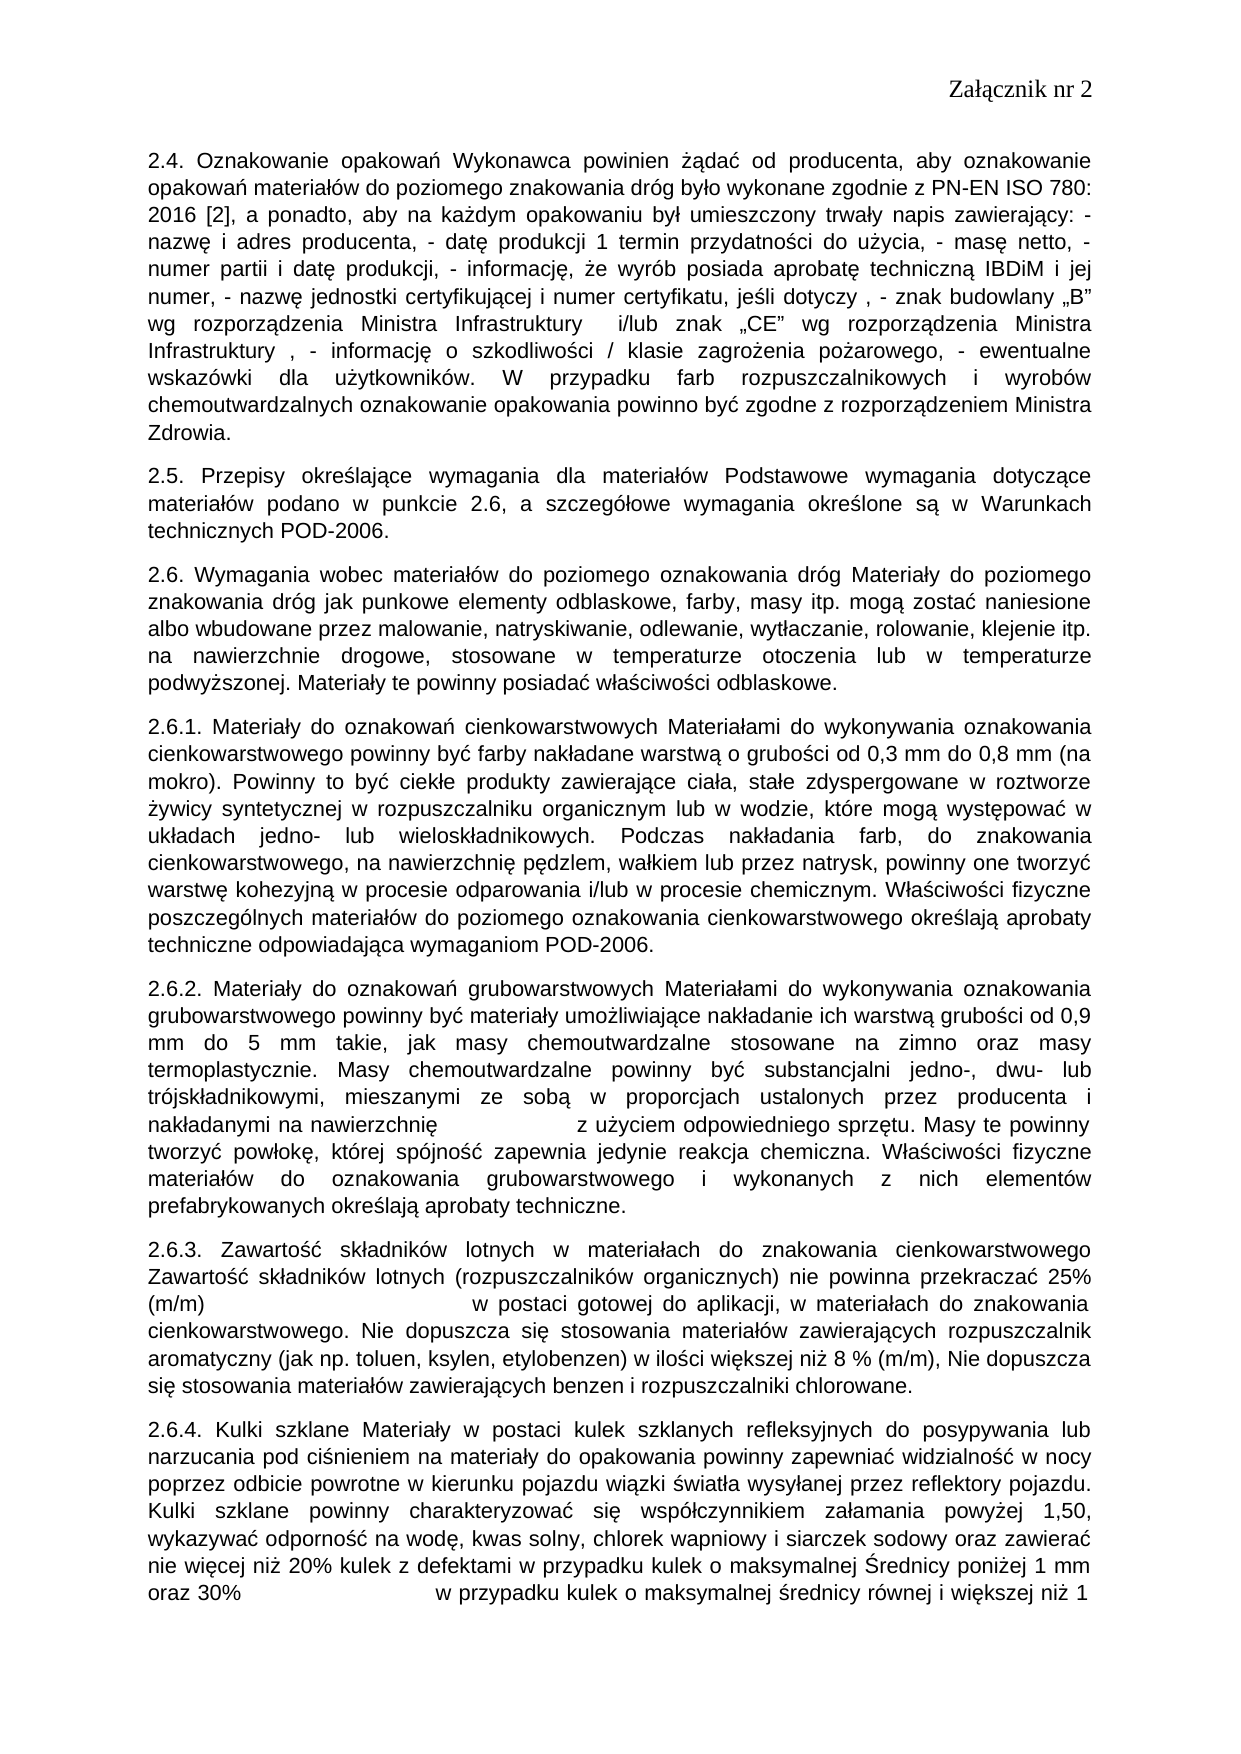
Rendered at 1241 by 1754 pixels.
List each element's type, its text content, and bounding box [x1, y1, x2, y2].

text 2.6.3. Zawartość składników lotnych w materiałach do znakowania cienkowarstwowego Zawartość składników lotnych (rozpuszczalników organicznych) nie powinna przekraczać 25% (m/m) w postaci gotowej do aplikacji, w materiałach do znakowania cienkowarstwowego. Nie dopuszcza się stosowania materiałów zawierających rozpuszczalnik aromatyczny (jak np. toluen, ksylen, etylobenzen) w ilości większej niż 8 % (m/m), Nie dopuszcza się stosowania materiałów zawierających benzen i rozpuszczalniki chlorowane. [148, 1237, 1093, 1398]
text 2.4. Oznakowanie opakowań Wykonawca powinien żądać od producenta, aby oznakowanie opakowań materiałów do poziomego znakowania dróg było wykonane zgodnie z PN-EN ISO 780: 2016 [2], a ponadto, aby na każdym opakowaniu był umieszczony trwały napis zawierający: - nazwę i adres producenta, - datę produkcji 1 termin przydatności do użycia, - masę netto, - numer partii i datę produkcji, - informację, że wyrób posiada aprobatę techniczną IBDiM i jej numer, - nazwę jednostki certyfikującej i numer certyfikatu, jeśli dotyczy , - znak budowlany „B” wg rozporządzenia Ministra Infrastruktury i/lub znak „CE” wg rozporządzenia Ministra Infrastruktury , - informację o szkodliwości / klasie zagrożenia pożarowego, - ewentualne wskazówki dla użytkowników. W przypadku farb rozpuszczalnikowych i wyrobów chemoutwardzalnych oznakowanie opakowania powinno być zgodne z rozporządzeniem Ministra Zdrowia. [148, 148, 1093, 445]
text 2.6.2. Materiały do oznakowań grubowarstwowych Materiałami do wykonywania oznakowania grubowarstwowego powinny być materiały umożliwiające nakładanie ich warstwą grubości od 0,9 mm do 5 mm takie, jak masy chemoutwardzalne stosowane na zimno oraz masy termoplastycznie. Masy chemoutwardzalne powinny być substancjalni jedno-, dwu- lub trójskładnikowymi, mieszanymi ze sobą w proporcjach ustalonych przez producenta i nakładanymi na nawierzchnię z użyciem odpowiedniego sprzętu. Masy te powinny tworzyć powłokę, której spójność zapewnia jedynie reakcja chemiczna. Właściwości fizyczne materiałów do oznakowania grubowarstwowego i wykonanych z nich elementów prefabrykowanych określają aprobaty techniczne. [148, 976, 1093, 1218]
text 2.5. Przepisy określające wymagania dla materiałów Podstawowe wymagania dotyczące materiałów podano w punkcie 2.6, a szczegółowe wymagania określone są w Warunkach technicznych POD-2006. [148, 463, 1093, 543]
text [148, 1417, 1093, 1605]
text 2.6.1. Materiały do oznakowań cienkowarstwowych Materiałami do wykonywania oznakowania cienkowarstwowego powinny być farby nakładane warstwą o grubości od 0,3 mm do 0,8 mm (na mokro). Powinny to być ciekłe produkty zawierające ciała, stałe zdyspergowane w roztworze żywicy syntetycznej w rozpuszczalniku organicznym lub w wodzie, które mogą występować w układach jedno- lub wieloskładnikowych. Podczas nakładania farb, do znakowania cienkowarstwowego, na nawierzchnię pędzlem, wałkiem lub przez natrysk, powinny one tworzyć warstwę kohezyjną w procesie odparowania i/lub w procesie chemicznym. Właściwości fizyczne poszczególnych materiałów do poziomego oznakowania cienkowarstwowego określają aprobaty techniczne odpowiadająca wymaganiom POD-2006. [148, 714, 1093, 957]
text 2.6. Wymagania wobec materiałów do poziomego oznakowania dróg Materiały do poziomego znakowania dróg jak punkowe elementy odblaskowe, farby, masy itp. mogą zostać naniesione albo wbudowane przez malowanie, natryskiwanie, odlewanie, wytłaczanie, rolowanie, klejenie itp. na nawierzchnie drogowe, stosowane w temperaturze otoczenia lub w temperaturze podwyższonej. Materiały te powinny posiadać właściwości odblaskowe. [148, 562, 1093, 696]
